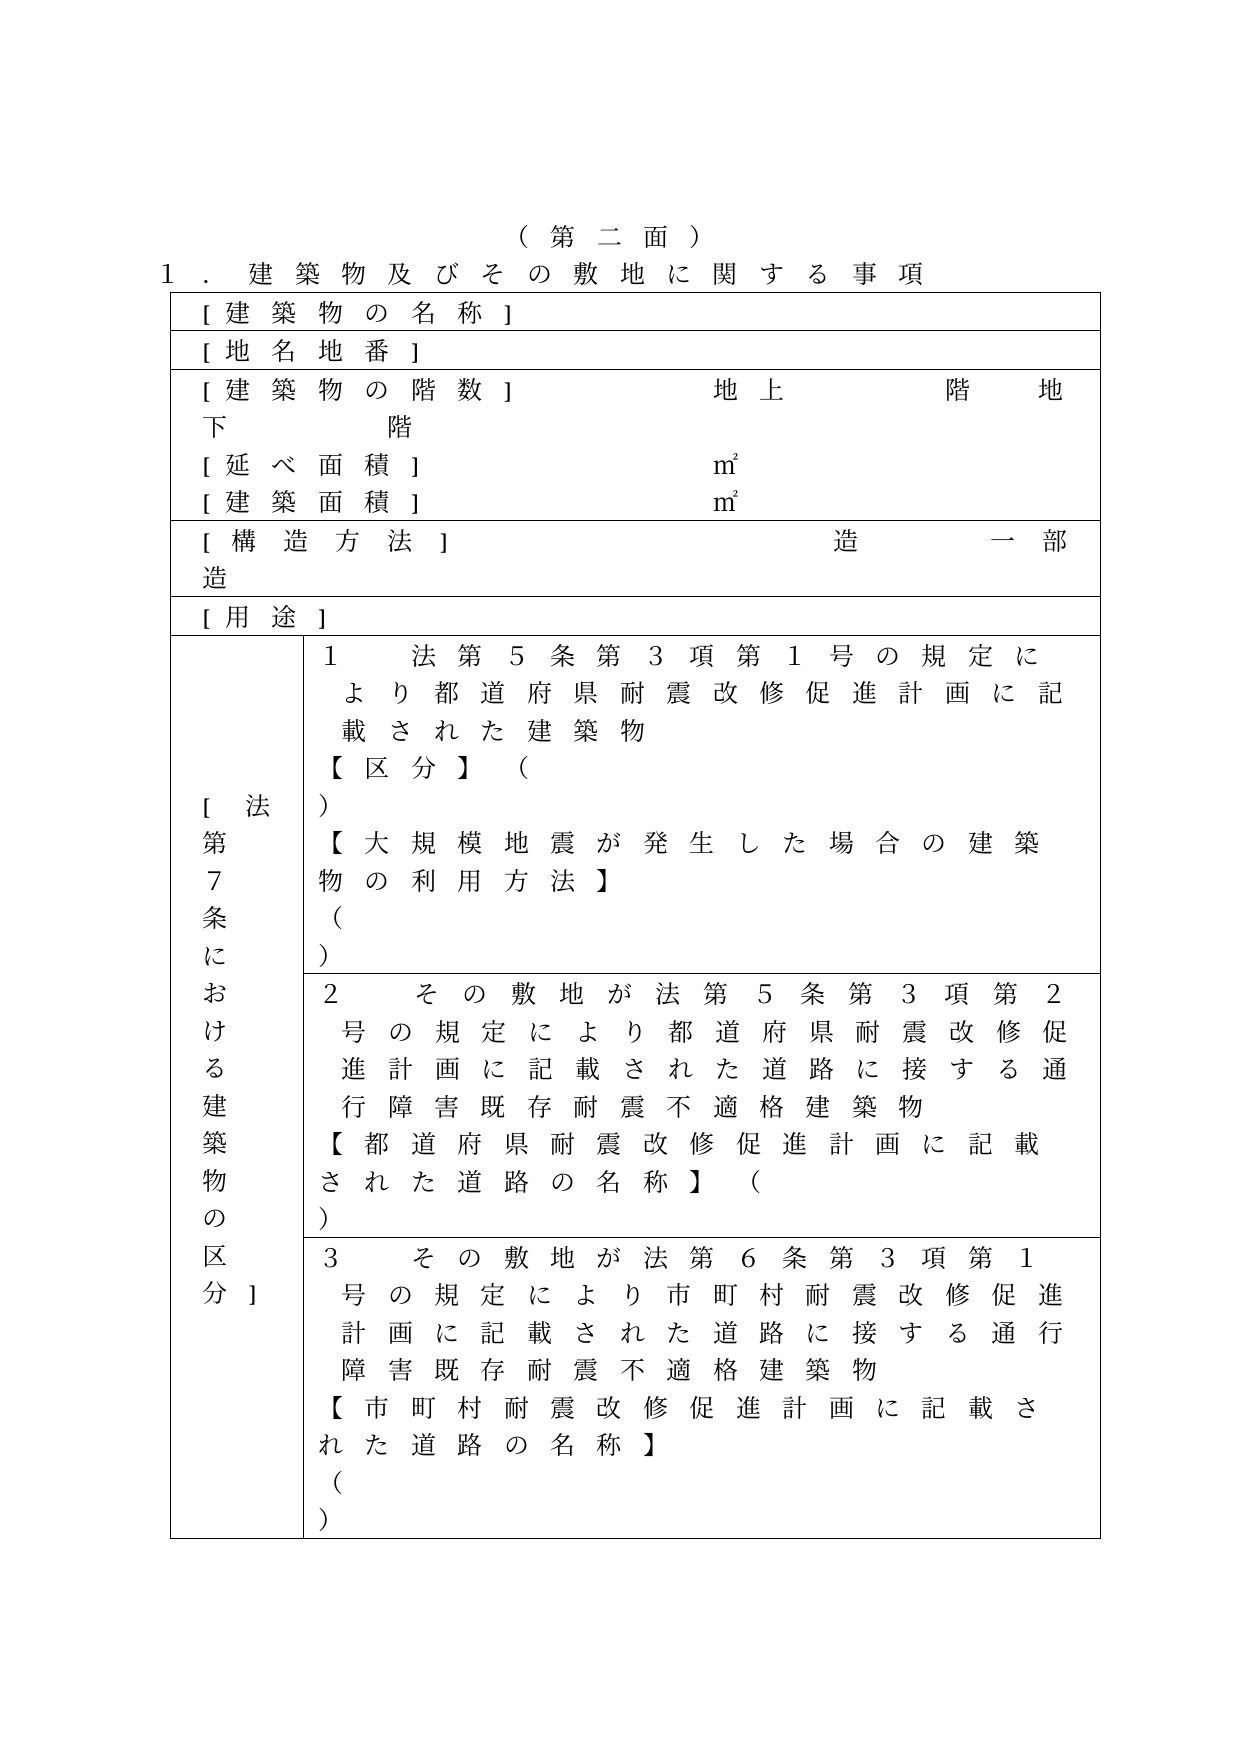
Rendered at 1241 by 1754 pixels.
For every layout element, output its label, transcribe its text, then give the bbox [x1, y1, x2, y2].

table_cell [地名地番] [171, 331, 1100, 369]
table_header [建築物の名称] [171, 293, 1100, 330]
text （第二面） [156, 217, 1085, 254]
table_cell [法第７条における建築物の区分] [171, 636, 303, 1538]
table_cell ２ その敷地が法第５条第３項第２号の規定により都道府県耐震改修促進計画に記載された道路に接する通行障害既存耐震不適格建築物 【都道府県耐震改修促進計画に記載された道路の名称】（ ） [304, 974, 1100, 1237]
table_cell [構造方法] 造 一部 造 [171, 521, 1100, 596]
table_cell [用途] [171, 597, 1100, 634]
table_cell １ 法第５条第３項第１号の規定により都道府県耐震改修促進計画に記載された建築物 【区分】（ ） 【大規模地震が発生した場合の建築物の利用方法】 （ ） [304, 636, 1100, 973]
table_cell ３ その敷地が法第６条第３項第１号の規定により市町村耐震改修促進計画に記載された道路に接する通行障害既存耐震不適格建築物 【市町村耐震改修促進計画に記載された道路の名称】 （ ） [304, 1238, 1100, 1538]
text １．建築物及びその敷地に関する事項 [156, 254, 1085, 292]
table_cell [建築物の階数] 地上 階 地下 階 [延べ面積] ㎡ [建築面積] ㎡ [171, 370, 1100, 520]
